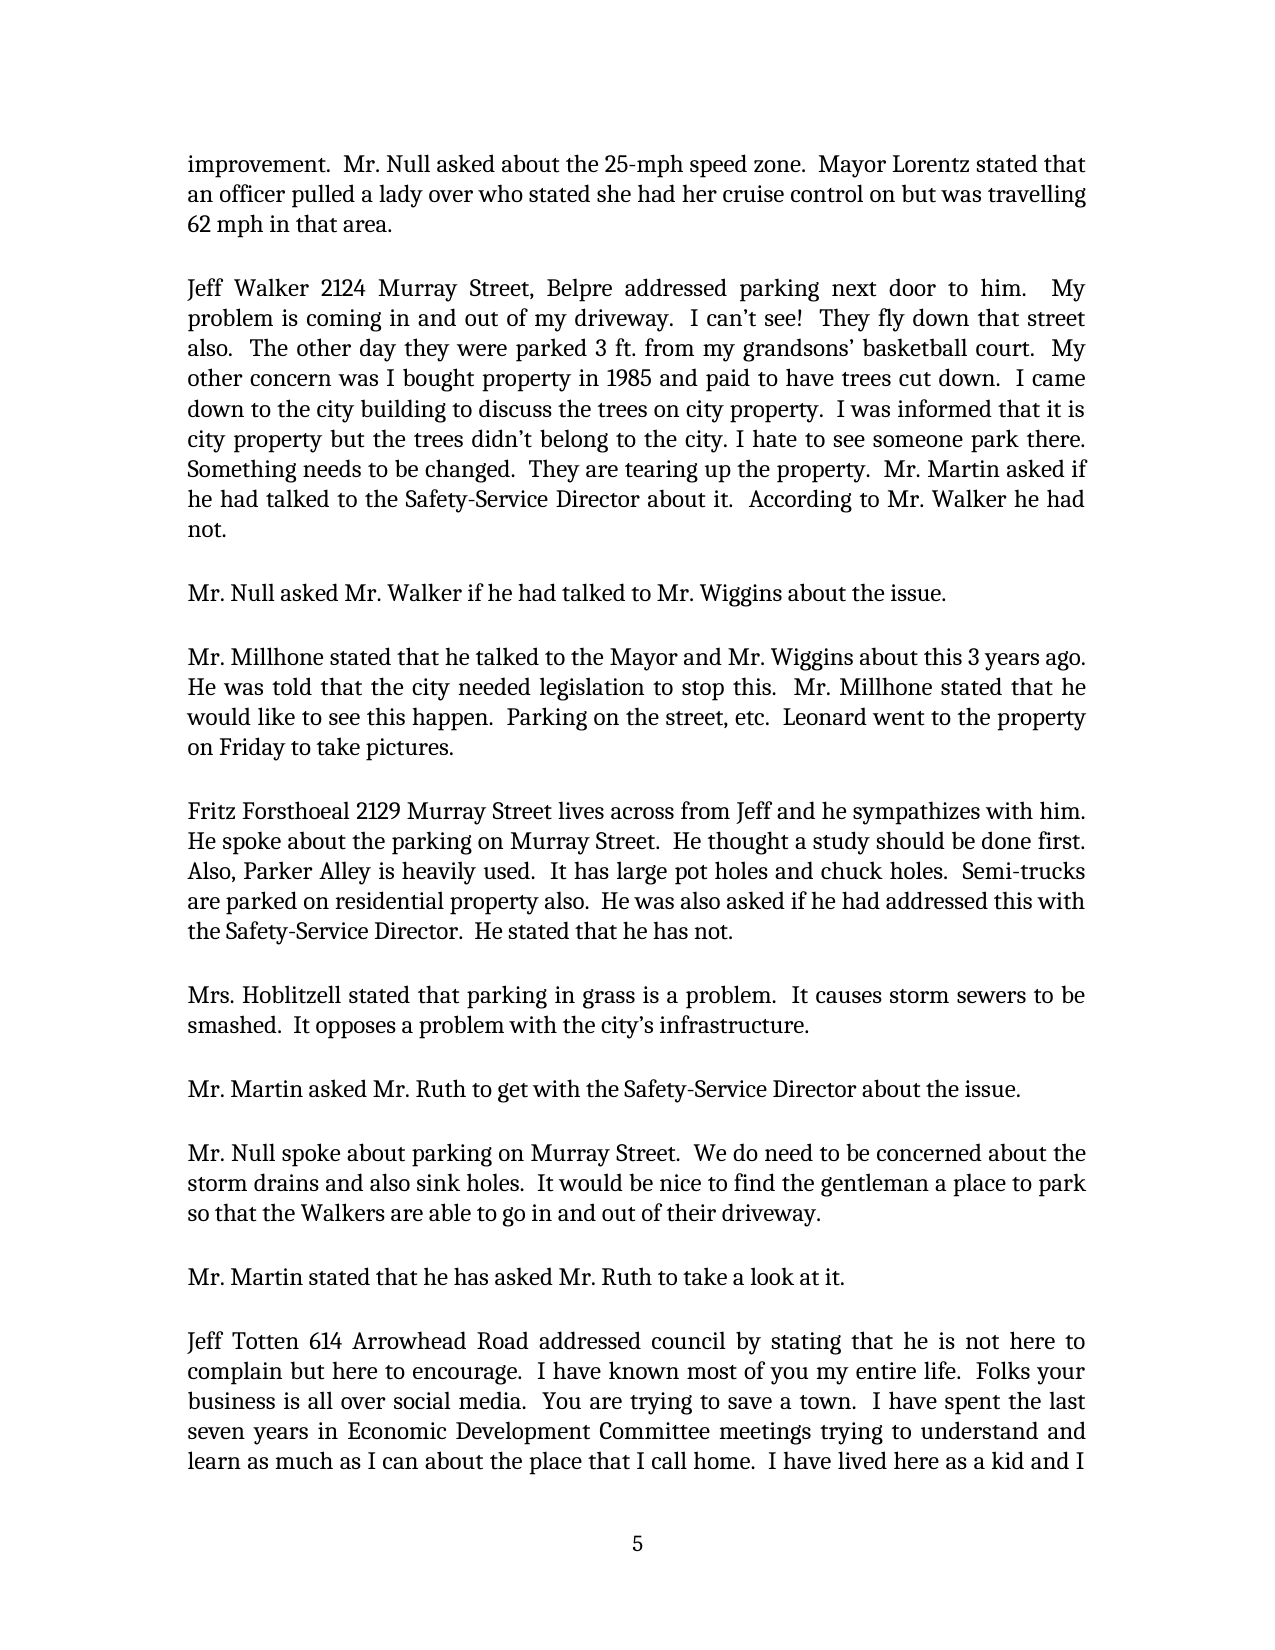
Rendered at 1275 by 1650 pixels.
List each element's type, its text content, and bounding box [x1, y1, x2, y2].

text Mrs. Hoblitzell stated that parking in grass is a problem. It causes storm sewers to be smashed. It opposes a problem with the city’s infrastructure. [187, 981, 1087, 1040]
text Mr. Millhone stated that he talked to the Mayor and Mr. Wiggins about this 3 years ago. He was told that the city needed legislation to stop this. Mr. Millhone stated that he would like to see this happen. Parking on the street, etc. Leonard went to the property on Friday to take pictures. [187, 643, 1087, 762]
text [187, 150, 1087, 239]
text Jeff Walker 2124 Murray Street, Belpre addressed parking next door to him. My problem is coming in and out of my driveway. I can’t see! They fly down that street also. The other day they were parked 3 ft. from my grandsons’ basketball court. My other concern was I bought property in 1985 and paid to have trees cut down. I came down to the city building to discuss the trees on city property. I was informed that it is city property but the trees didn’t belong to the city. I hate to see someone park there. Something needs to be changed. They are tearing up the property. Mr. Martin asked if he had talked to the Safety-Service Director about it. According to Mr. Walker he had not. [187, 274, 1087, 544]
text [187, 1327, 1087, 1476]
text Mr. Null asked Mr. Walker if he had talked to Mr. Wiggins about the issue. [187, 579, 1087, 607]
text Mr. Martin stated that he has asked Mr. Ruth to take a look at it. [187, 1263, 1087, 1292]
text Fritz Forsthoeal 2129 Murray Street lives across from Jeff and he sympathizes with him. He spoke about the parking on Murray Street. He thought a study should be done first. Also, Parker Alley is heavily used. It has large pot holes and chuck holes. Semi-trucks are parked on residential property also. He was also asked if he had addressed this with the Safety-Service Director. He stated that he has not. [187, 797, 1087, 946]
text Mr. Martin asked Mr. Ruth to get with the Safety-Service Director about the issue. [187, 1075, 1087, 1104]
text Mr. Null spoke about parking on Murray Street. We do need to be concerned about the storm drains and also sink holes. It would be nice to find the gentleman a place to park so that the Walkers are able to go in and out of their driveway. [187, 1139, 1087, 1228]
